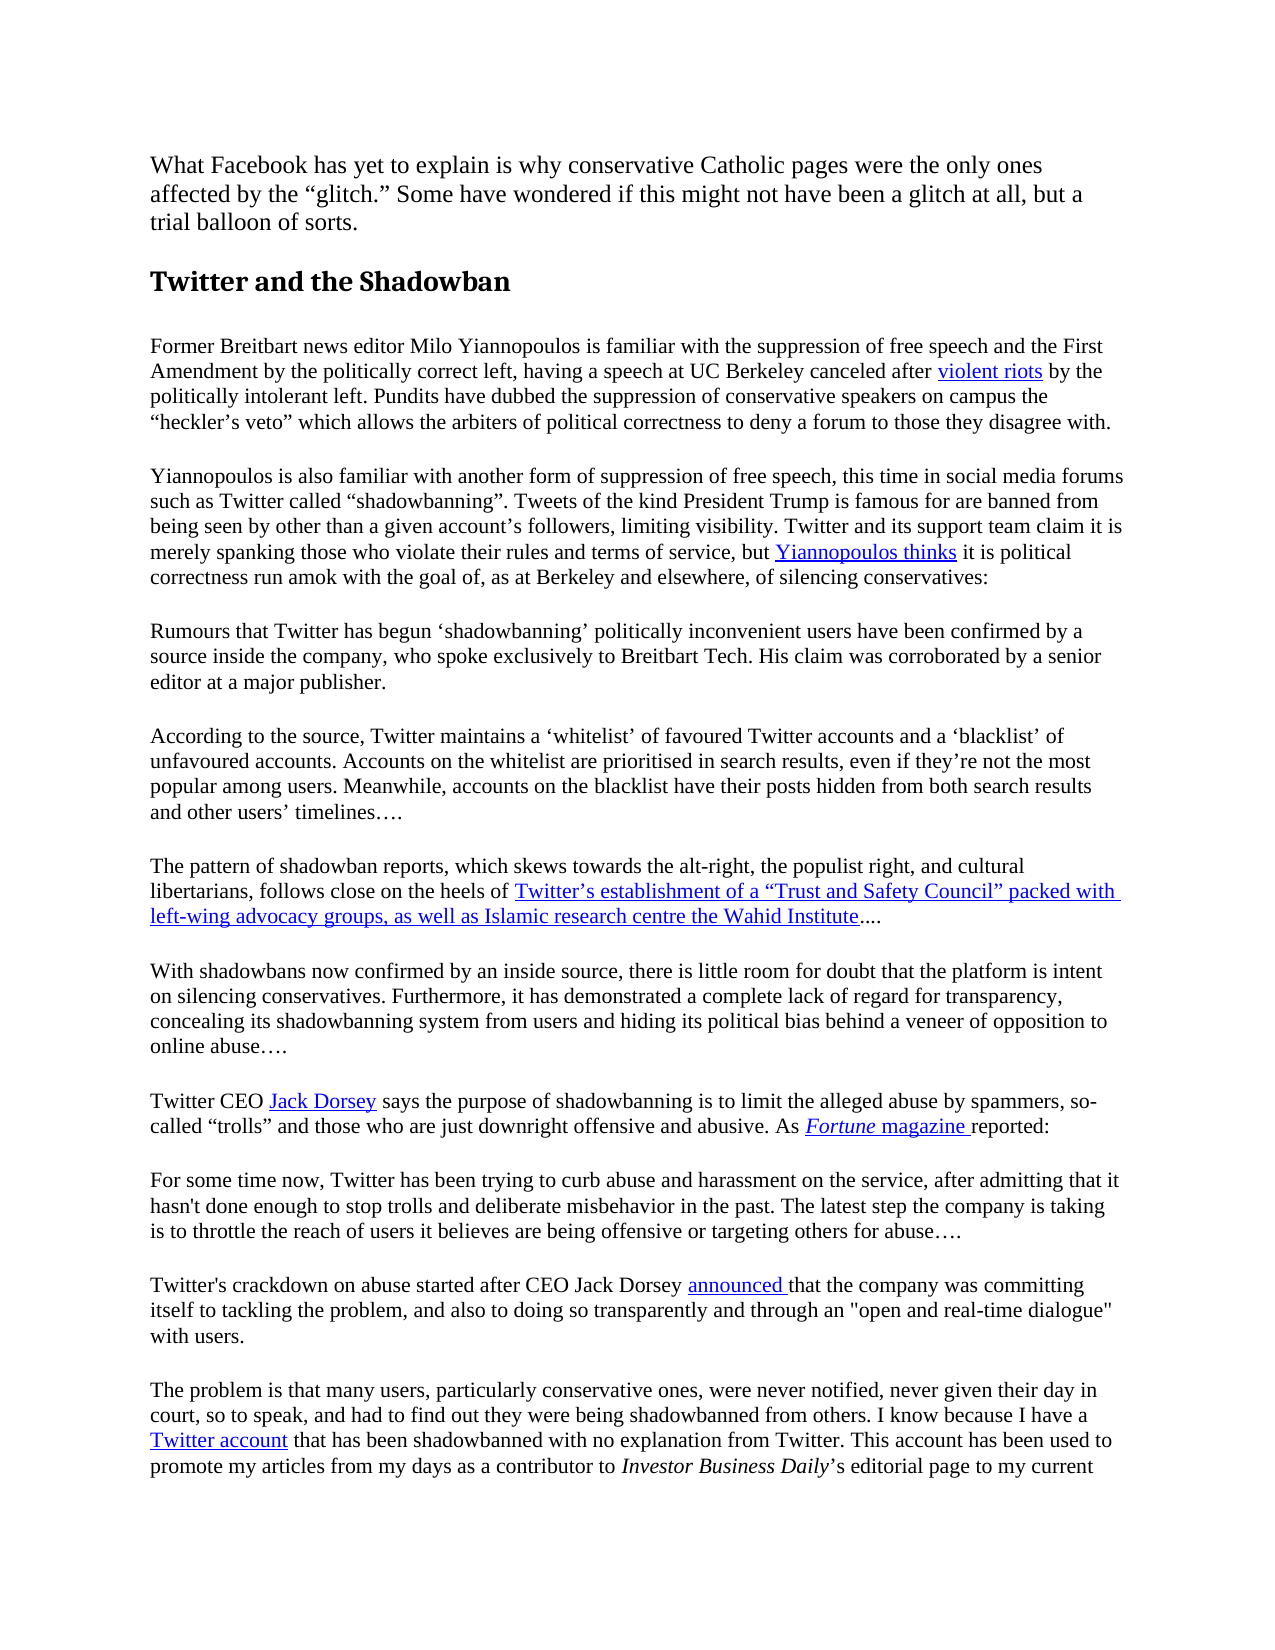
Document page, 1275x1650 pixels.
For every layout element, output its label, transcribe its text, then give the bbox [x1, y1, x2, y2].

text The pattern of shadowban reports, which skews towards the alt-right, the populist right, and cultural libertarians, follows close on the heels of Twitter’s establishment of a “Trust and Safety Council” packed with left-wing advocacy groups, as well as Islamic research centre the Wahid Institute.... [150, 853, 1125, 929]
text According to the source, Twitter maintains a ‘whitelist’ of favoured Twitter accounts and a ‘blacklist’ of unfavoured accounts. Accounts on the whitelist are prioritised in search results, even if they’re not the most popular among users. Meanwhile, accounts on the blacklist have their posts hidden from both search results and other users’ timelines…. [150, 723, 1125, 824]
text With shadowbans now confirmed by an inside source, there is little room for doubt that the platform is intent on silencing conservatives. Furthermore, it has demonstrated a complete lack of regard for transparency, concealing its shadowbanning system from users and hiding its political bias behind a veneer of opposition to online abuse…. [150, 958, 1125, 1059]
text Twitter's crackdown on abuse started after CEO Jack Dorsey announced that the company was committing itself to tackling the problem, and also to doing so transparently and through an "open and real-time dialogue" with users. [150, 1272, 1125, 1348]
text Rumours that Twitter has begun ‘shadowbanning’ politically inconvenient users have been confirmed by a source inside the company, who spoke exclusively to Breitbart Tech. His claim was corroborated by a senior editor at a major publisher. [150, 618, 1125, 694]
text What Facebook has yet to explain is why conservative Catholic pages were the only ones affected by the “glitch.” Some have wondered if this might not have been a glitch at all, but a trial balloon of sorts. [150, 150, 1125, 236]
text For some time now, Twitter has been trying to curb abuse and harassment on the service, after admitting that it hasn't done enough to stop trolls and deliberate misbehavior in the past. The latest step the company is taking is to throttle the reach of users it believes are being offensive or targeting others for abuse…. [150, 1167, 1125, 1243]
text Twitter and the Shadowban [150, 265, 1125, 299]
text Former Breitbart news editor Milo Yiannopoulos is familiar with the suppression of free speech and the First Amendment by the politically correct left, having a speech at UC Berkeley canceled after violent riots by the politically intolerant left. Pundits have dubbed the suppression of conservative speakers on campus the “heckler’s veto” which allows the arbiters of political correctness to deny a forum to those they disagree with. [150, 333, 1125, 434]
text Twitter CEO Jack Dorsey says the purpose of shadowbanning is to limit the alleged abuse by spammers, so-called “trolls” and those who are just downright offensive and abusive. As Fortune magazine reported: [150, 1088, 1125, 1138]
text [150, 1377, 1125, 1478]
text Yiannopoulos is also familiar with another form of suppression of free speech, this time in social media forums such as Twitter called “shadowbanning”. Tweets of the kind President Trump is famous for are banned from being seen by other than a given account’s followers, limiting visibility. Twitter and its support team claim it is merely spanking those who violate their rules and terms of service, but Yiannopoulos thinks it is political correctness run amok with the goal of, as at Berkeley and elsewhere, of silencing conservatives: [150, 463, 1125, 589]
